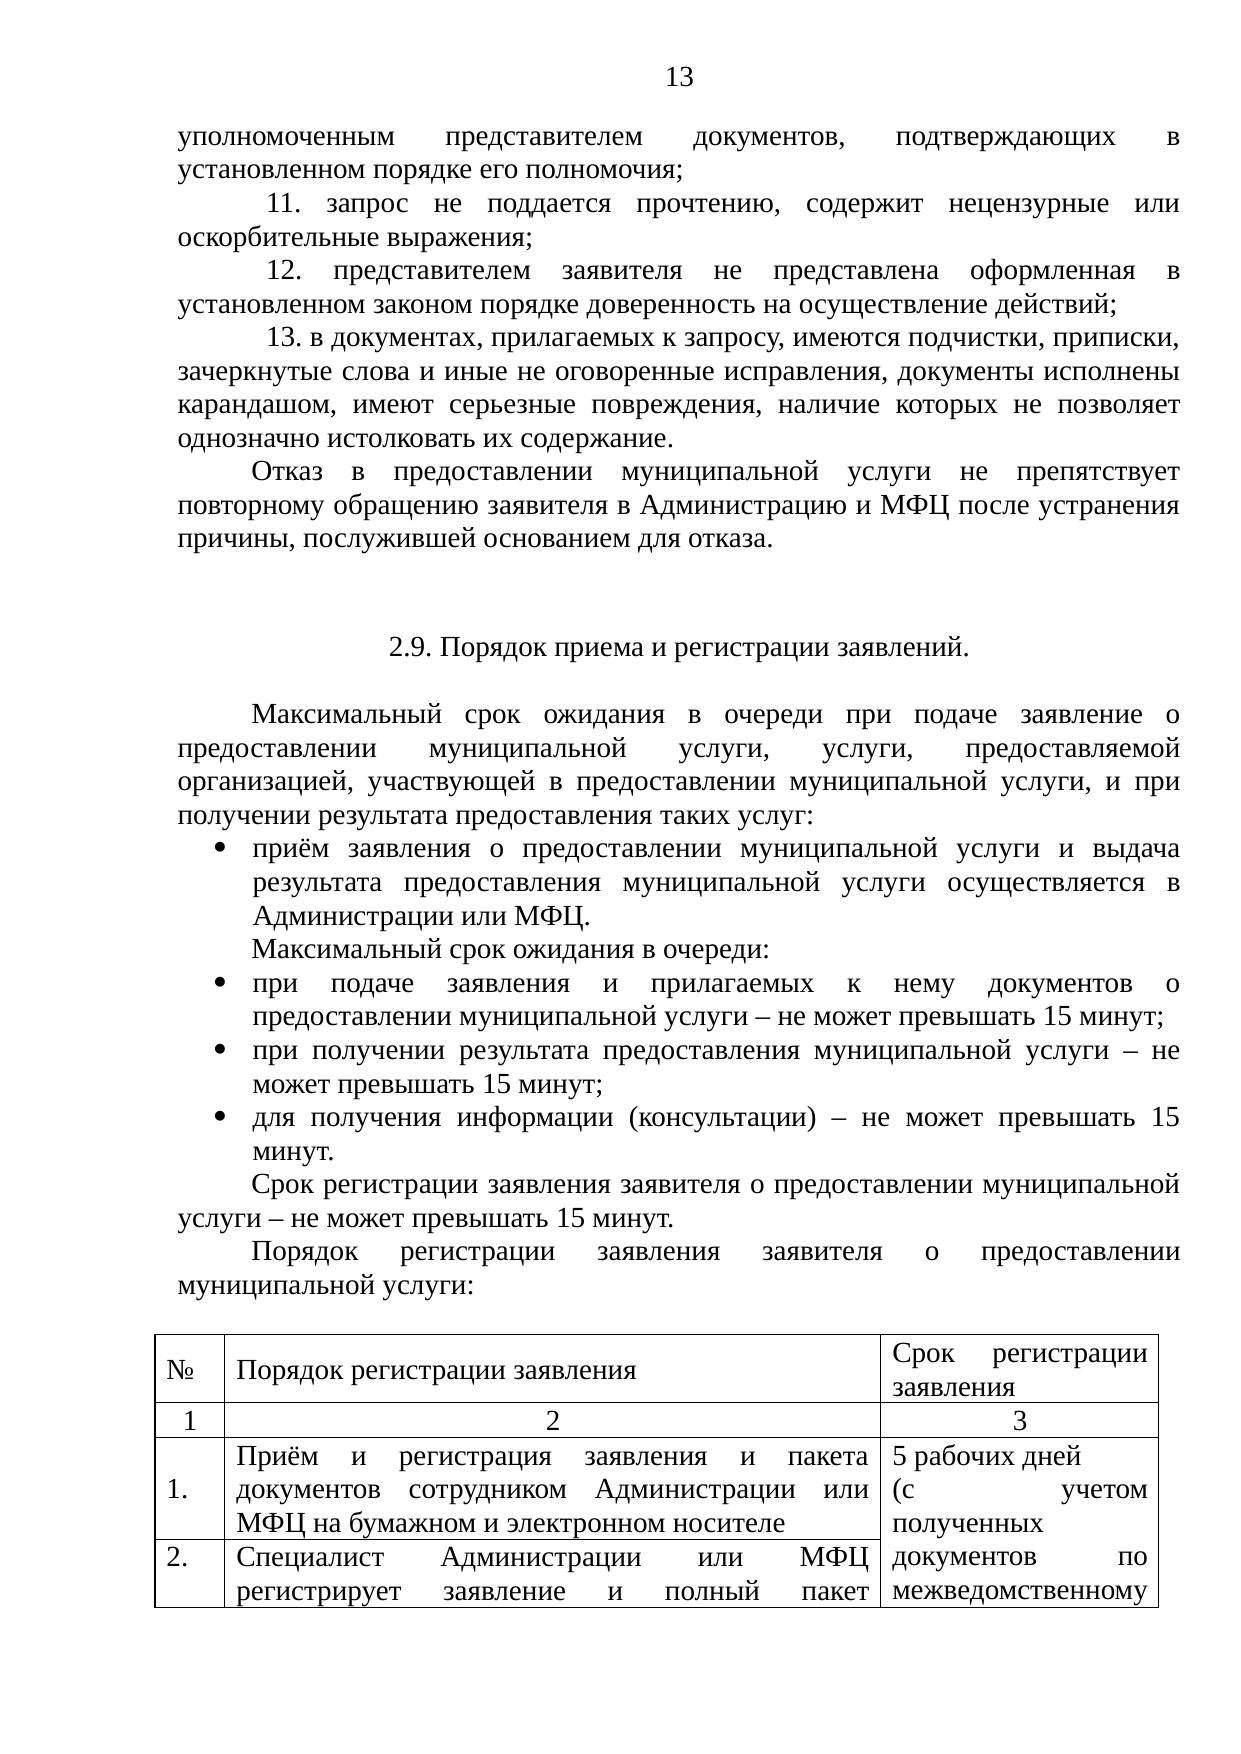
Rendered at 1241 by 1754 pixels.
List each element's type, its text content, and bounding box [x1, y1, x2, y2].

list для получения информации (консультации) – не может превышать 15 минут. [215, 1099, 1181, 1166]
text Отказ в предоставлении муниципальной услуги не препятствует повторному обращению заявителя в Администрацию и МФЦ после устранения причины, послужившей основанием для отказа. [177, 453, 1181, 554]
table_cell Приём и регистрация заявления и пакета документов сотрудником Администрации или МФЦ на бумажном и электронном носителе [225, 1438, 880, 1538]
list приём заявления о предоставлении муниципальной услуги и выдача результата предоставления муниципальной услуги осуществляется в Администрации или МФЦ. [215, 831, 1181, 931]
text 12. представителем заявителя не представлена оформленная в установленном законом порядке доверенность на осуществление действий; [177, 252, 1181, 319]
table_cell 1 [156, 1403, 224, 1437]
table_cell 3 [881, 1403, 1158, 1437]
table_cell 5 рабочих дней (с учетом полученных документов по межведомственному запросу) [881, 1438, 1158, 1607]
text 11. запрос не поддается прочтению, содержит нецензурные или оскорбительные выражения; [177, 185, 1181, 252]
table_header № [156, 1335, 224, 1402]
text Срок регистрации заявления заявителя о предоставлении муниципальной услуги – не может превышать 15 минут. [177, 1166, 1181, 1233]
text 13. в документах, прилагаемых к запросу, имеются подчистки, приписки, зачеркнутые слова и иные не оговоренные исправления, документы исполнены карандашом, имеют серьезные повреждения, наличие которых не позволяет однозначно истолковать их содержание. [177, 319, 1181, 453]
table_cell 1. [156, 1438, 224, 1538]
list при получении результата предоставления муниципальной услуги – не может превышать 15 минут; [215, 1032, 1181, 1099]
list при подаче заявления и прилагаемых к нему документов о предоставлении муниципальной услуги – не может превышать 15 минут; [215, 965, 1181, 1032]
table_header Порядок регистрации заявления [225, 1335, 880, 1402]
text Максимальный срок ожидания в очереди при подаче заявление о предоставлении муниципальной услуги, услуги, предоставляемой организацией, участвующей в предоставлении муниципальной услуги, и при получении результата предоставления таких услуг: [177, 696, 1181, 831]
table_cell 2 [225, 1403, 880, 1437]
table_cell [225, 1540, 880, 1607]
table_header Срок регистрации заявления [881, 1335, 1158, 1402]
text Порядок регистрации заявления заявителя о предоставлении муниципальной услуги: [177, 1233, 1181, 1301]
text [177, 118, 1181, 185]
text Максимальный срок ожидания в очереди: [177, 931, 1181, 965]
table_cell 2. [156, 1540, 224, 1607]
subtitle 2.9. Порядок приема и регистрации заявлений. [177, 629, 1181, 663]
